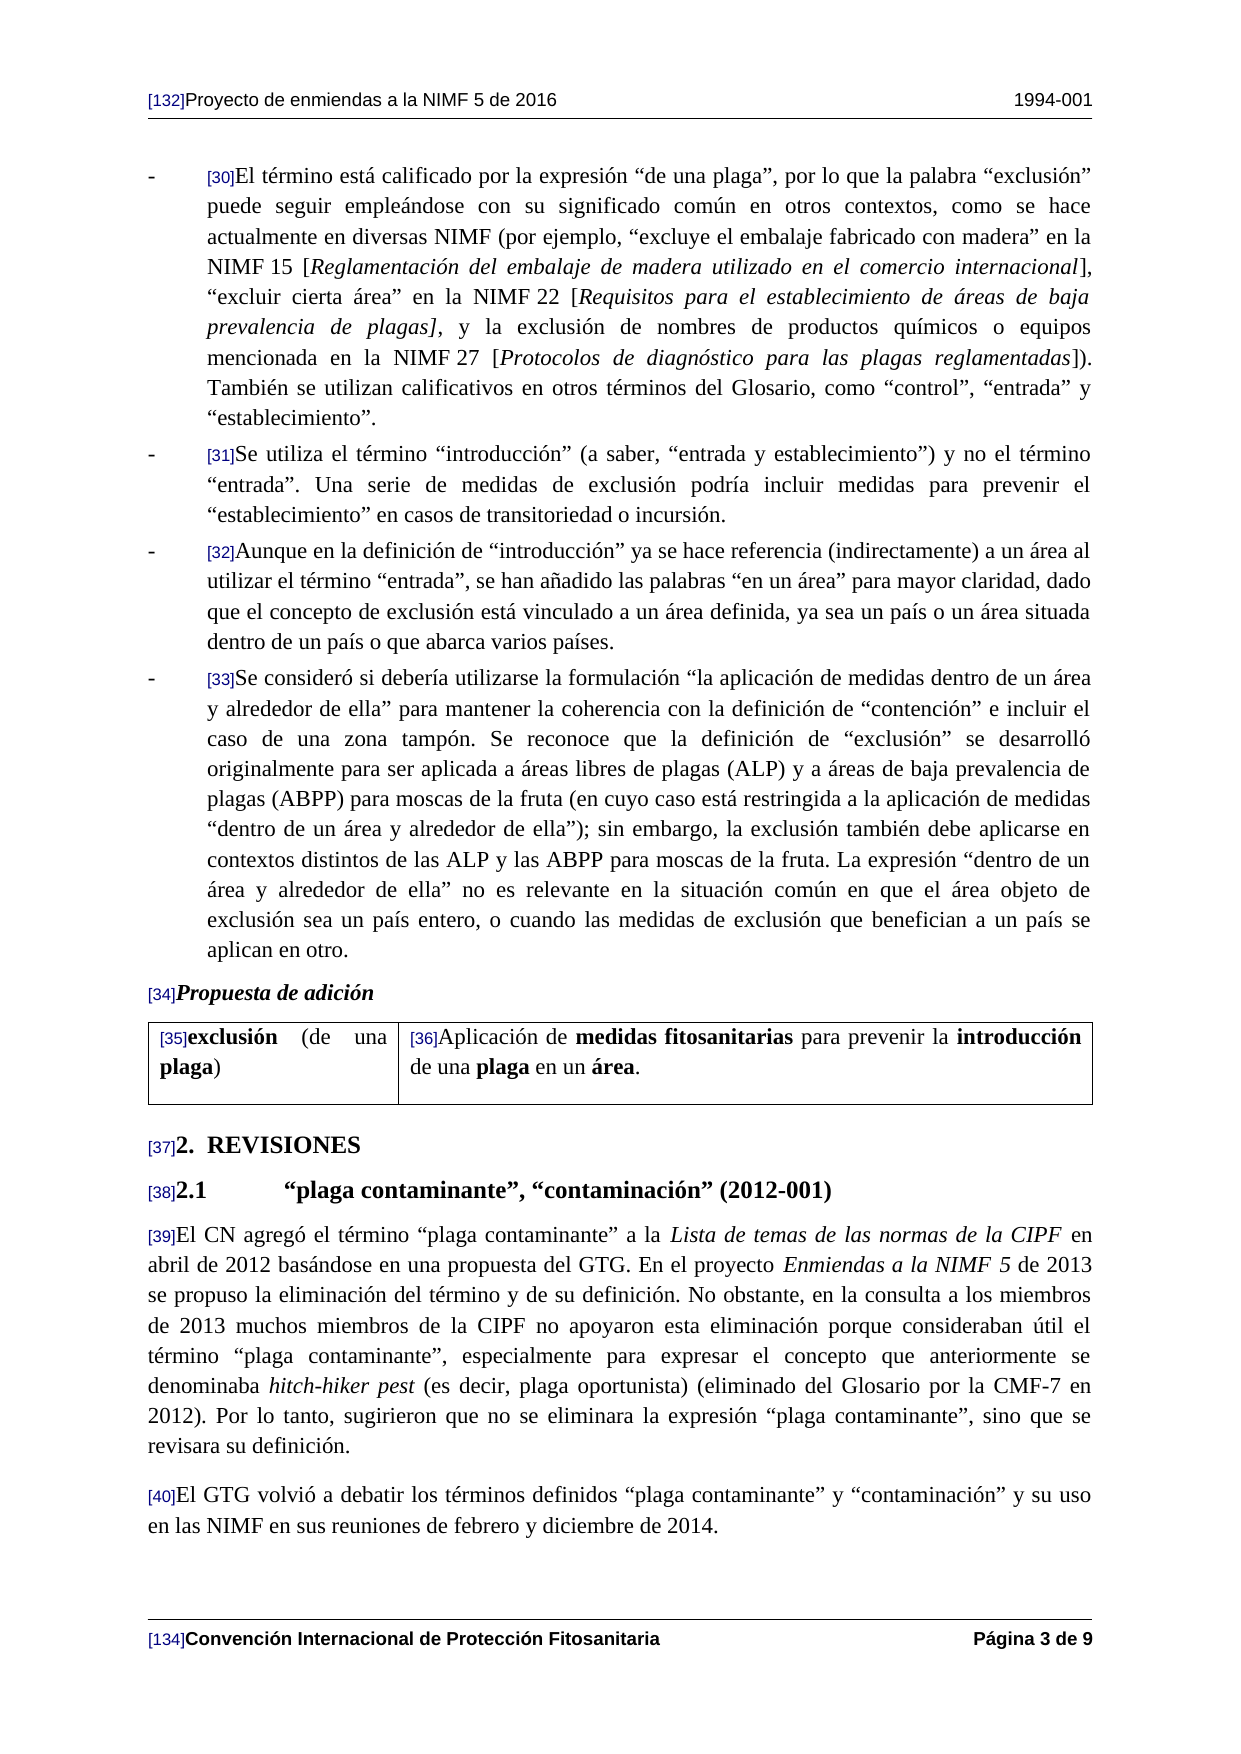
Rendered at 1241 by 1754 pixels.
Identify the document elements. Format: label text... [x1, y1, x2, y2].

subtitle [38]2.1 “plaga contaminante”, “contaminación” (2012-001) [148, 1176, 1092, 1204]
subtitle [34]Propuesta de adición [148, 979, 1092, 1005]
text [32]Aunque en la definición de “introducción” ya se hace referencia (indirectamente) a un área al utilizar el término “entrada”, se han añadido las palabras “en un área” para mayor claridad, dado que el concepto de exclusión está vinculado a un área definida, ya sea un país o un área situada dentro de un país o que abarca varios países. [148, 537, 1092, 654]
text [30]El término está calificado por la expresión “de una plaga”, por lo que la palabra “exclusión” puede seguir empleándose con su significado común en otros contextos, como se hace actualmente en diversas NIMF (por ejemplo, “excluye el embalaje fabricado con madera” en la NIMF 15 [Reglamentación del embalaje de madera utilizado en el comercio internacional], “excluir cierta área” en la NIMF 22 [Requisitos para el establecimiento de áreas de baja prevalencia de plagas], y la exclusión de nombres de productos químicos o equipos mencionada en la NIMF 27 [Protocolos de diagnóstico para las plagas reglamentadas]). También se utilizan calificativos en otros términos del Glosario, como “control”, “entrada” y “establecimiento”. [148, 162, 1092, 430]
subtitle [37]2. REVISIONES [148, 1130, 1092, 1159]
text [33]Se consideró si debería utilizarse la formulación “la aplicación de medidas dentro de un área y alrededor de ella” para mantener la coherencia con la definición de “contención” e incluir el caso de una zona tampón. Se reconoce que la definición de “exclusión” se desarrolló originalmente para ser aplicada a áreas libres de plagas (ALP) y a áreas de baja prevalencia de plagas (ABPP) para moscas de la fruta (en cuyo caso está restringida a la aplicación de medidas “dentro de un área y alrededor de ella”); sin embargo, la exclusión también debe aplicarse en contextos distintos de las ALP y las ABPP para moscas de la fruta. La expresión “dentro de un área y alrededor de ella” no es relevante en la situación común en que el área objeto de exclusión sea un país entero, o cuando las medidas de exclusión que benefician a un país se aplican en otro. [148, 664, 1092, 963]
table_header [35]exclusión (de una plaga) [149, 1023, 398, 1104]
text [31]Se utiliza el término “introducción” (a saber, “entrada y establecimiento”) y no el término “entrada”. Una serie de medidas de exclusión podría incluir medidas para prevenir el “establecimiento” en casos de transitoriedad o incursión. [148, 441, 1092, 527]
table_header [36]Aplicación de medidas fitosanitarias para prevenir la introducción de una plaga en un área. [399, 1023, 1092, 1104]
text [39]El CN agregó el término “plaga contaminante” a la Lista de temas de las normas de la CIPF en abril de 2012 basándose en una propuesta del GTG. En el proyecto Enmiendas a la NIMF 5 de 2013 se propuso la eliminación del término y de su definición. No obstante, en la consulta a los miembros de 2013 muchos miembros de la CIPF no apoyaron esta eliminación porque consideraban útil el término “plaga contaminante”, especialmente para expresar el concepto que anteriormente se denominaba hitch-hiker pest (es decir, plaga oportunista) (eliminado del Glosario por la CMF-7 en 2012). Por lo tanto, sugirieron que no se eliminara la expresión “plaga contaminante”, sino que se revisara su definición. [148, 1221, 1092, 1459]
text [40]El GTG volvió a debatir los términos definidos “plaga contaminante” y “contaminación” y su uso en las NIMF en sus reuniones de febrero y diciembre de 2014. [148, 1482, 1092, 1538]
